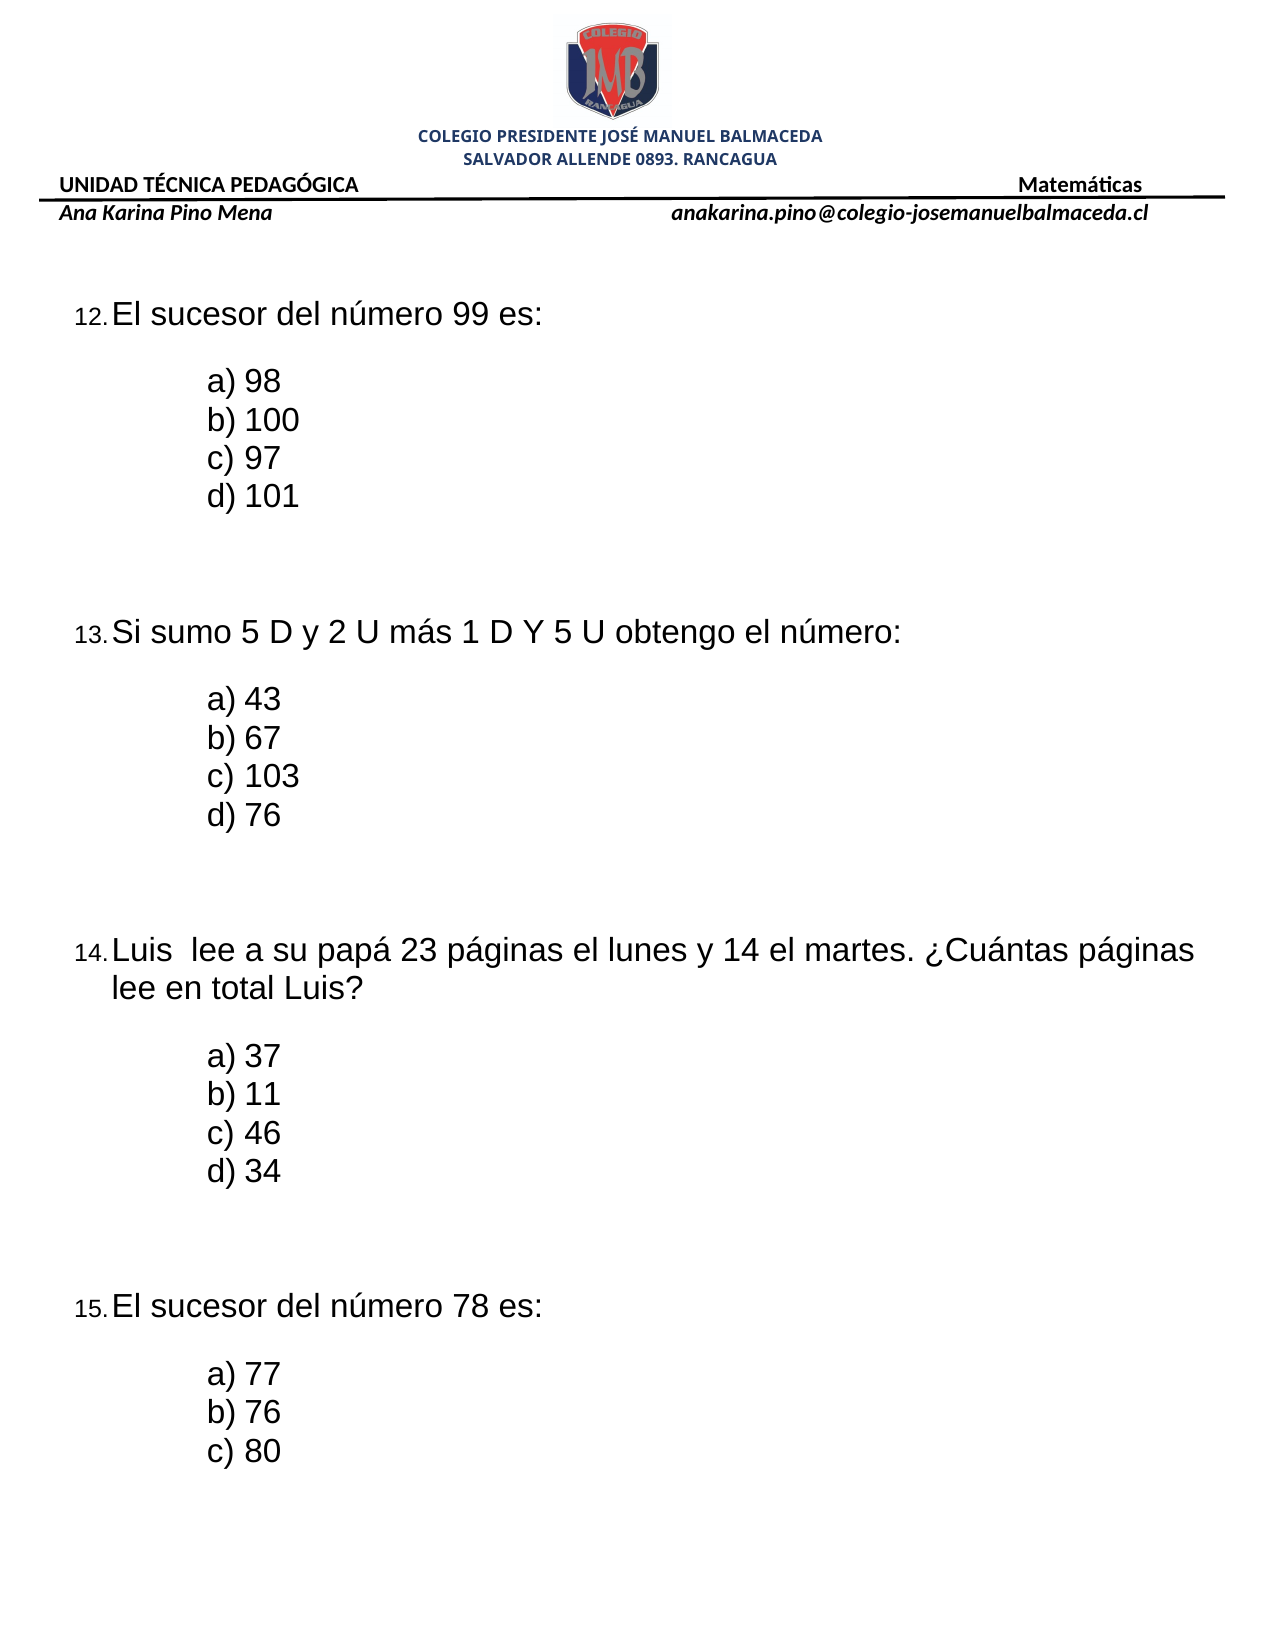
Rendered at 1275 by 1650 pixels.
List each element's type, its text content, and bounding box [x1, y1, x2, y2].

list 103 [207, 756, 1205, 794]
list 100 [207, 399, 1205, 438]
picture [553, 14, 672, 128]
list 67 [207, 718, 1205, 756]
list 46 [207, 1113, 1205, 1151]
list 11 [207, 1074, 1205, 1113]
list 77 [207, 1354, 1205, 1392]
list Si sumo 5 D y 2 U más 1 D Y 5 U obtengo el número: [74, 612, 1205, 650]
list 76 [207, 794, 1205, 833]
list 97 [207, 438, 1205, 476]
list 80 [207, 1431, 1205, 1469]
list 76 [207, 1392, 1205, 1431]
list 98 [207, 361, 1205, 399]
list 34 [207, 1151, 1205, 1189]
list El sucesor del número 78 es: [74, 1286, 1205, 1325]
list 37 [207, 1036, 1205, 1074]
list El sucesor del número 99 es: [74, 293, 1205, 332]
list Luis lee a su papá 23 páginas el lunes y 14 el martes. ¿Cuántas páginas lee en total Luis? [74, 930, 1205, 1007]
list 43 [207, 679, 1205, 718]
list 101 [207, 476, 1205, 515]
